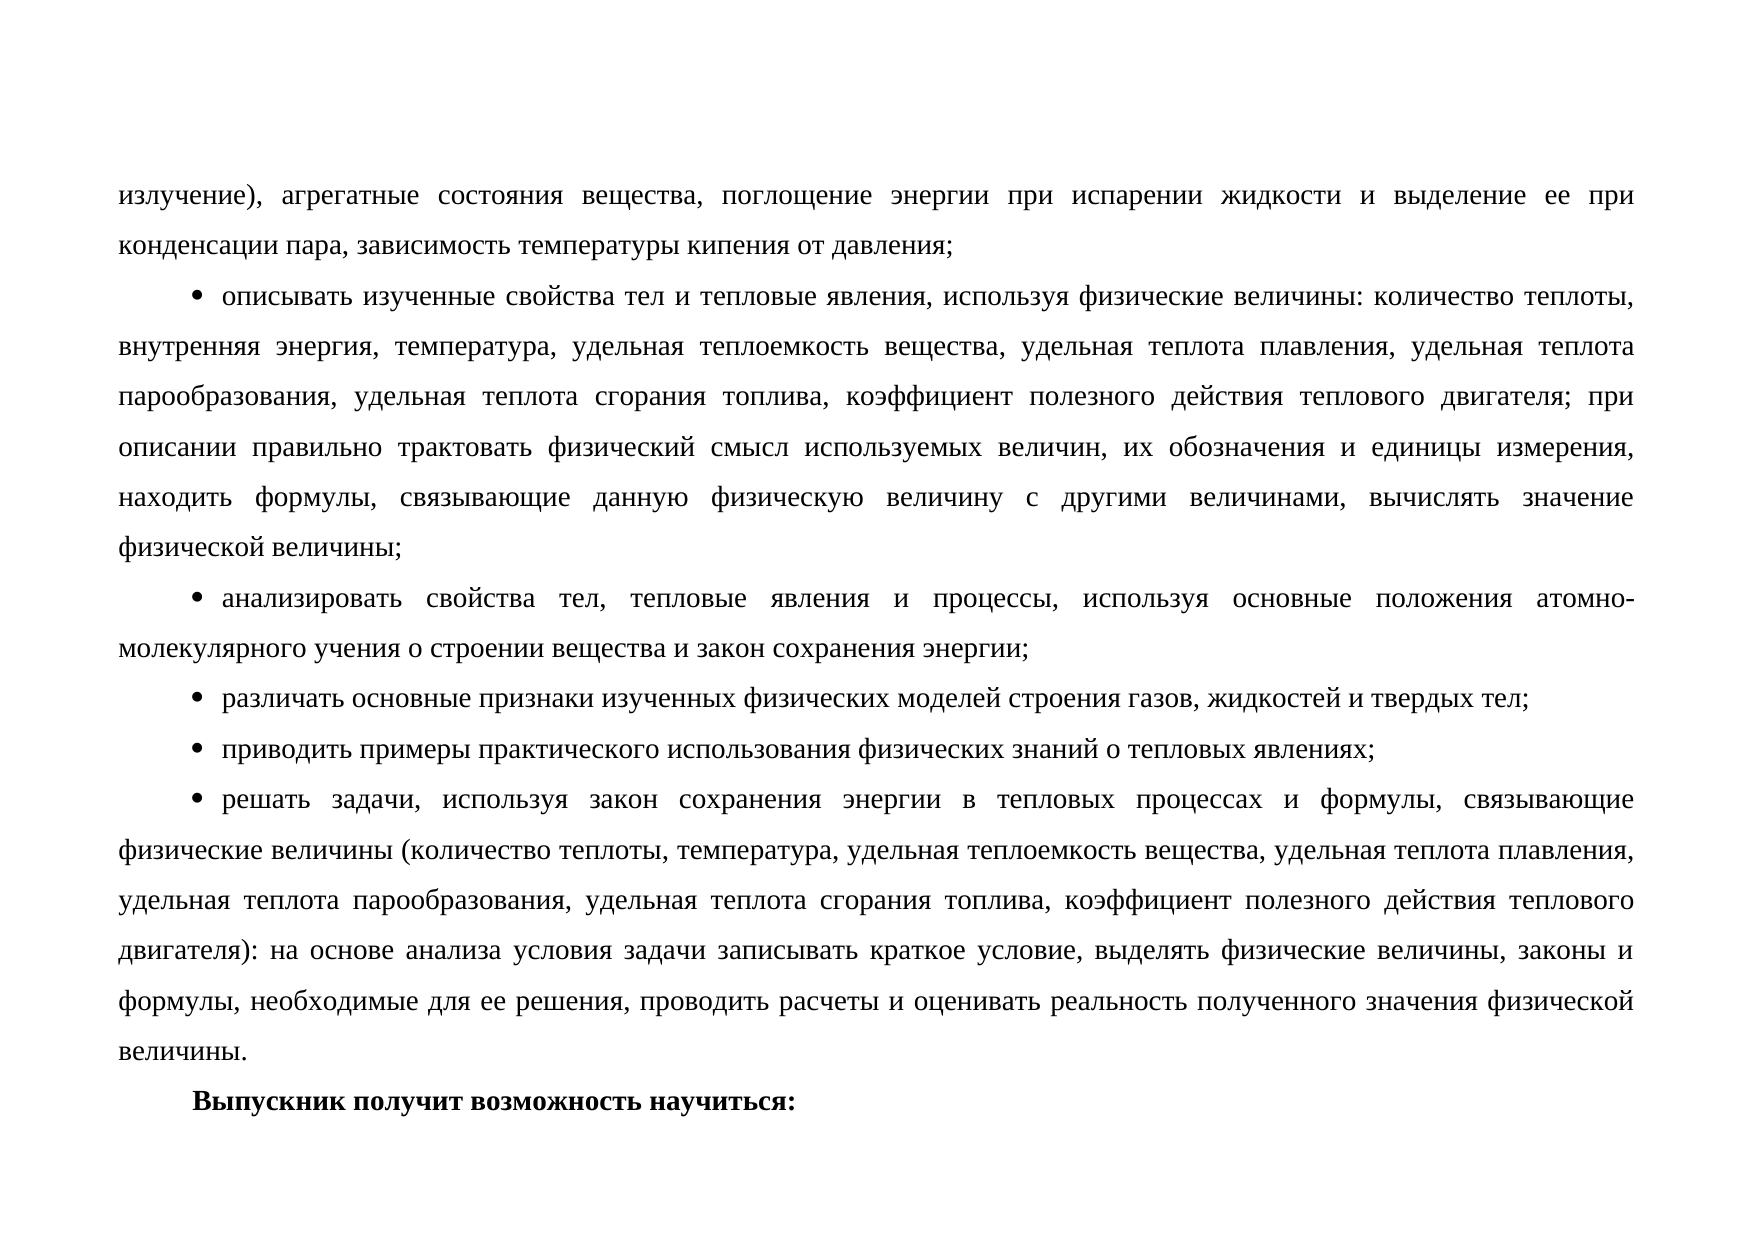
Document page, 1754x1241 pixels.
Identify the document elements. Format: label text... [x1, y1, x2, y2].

list решать задачи, используя закон сохранения энергии в тепловых процессах и формулы, связывающие физические величины (количество теплоты, температура, удельная теплоемкость вещества, удельная теплота плавления, удельная теплота парообразования, удельная теплота сгорания топлива, коэффициент полезного действия теплового двигателя): на основе анализа условия задачи записывать краткое условие, выделять физические величины, законы и формулы, необходимые для ее решения, проводить расчеты и оценивать реальность полученного значения физической величины. [118, 781, 1636, 1067]
list описывать изученные свойства тел и тепловые явления, используя физические величины: количество теплоты, внутренняя энергия, температура, удельная теплоемкость вещества, удельная теплота плавления, удельная теплота парообразования, удельная теплота сгорания топлива, коэффициент полезного действия теплового двигателя; при описании правильно трактовать физический смысл используемых величин, их обозначения и единицы измерения, находить формулы, связывающие данную физическую величину с другими величинами, вычислять значение физической величины; [118, 278, 1636, 563]
list анализировать свойства тел, тепловые явления и процессы, используя основные положения атомно-молекулярного учения о строении вещества и закон сохранения энергии; [118, 580, 1636, 664]
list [118, 177, 1636, 261]
text Выпускник получит возможность научиться: [118, 1083, 1636, 1117]
list приводить примеры практического использования физических знаний о тепловых явлениях; [118, 731, 1636, 764]
list различать основные признаки изученных физических моделей строения газов, жидкостей и твердых тел; [118, 681, 1636, 714]
